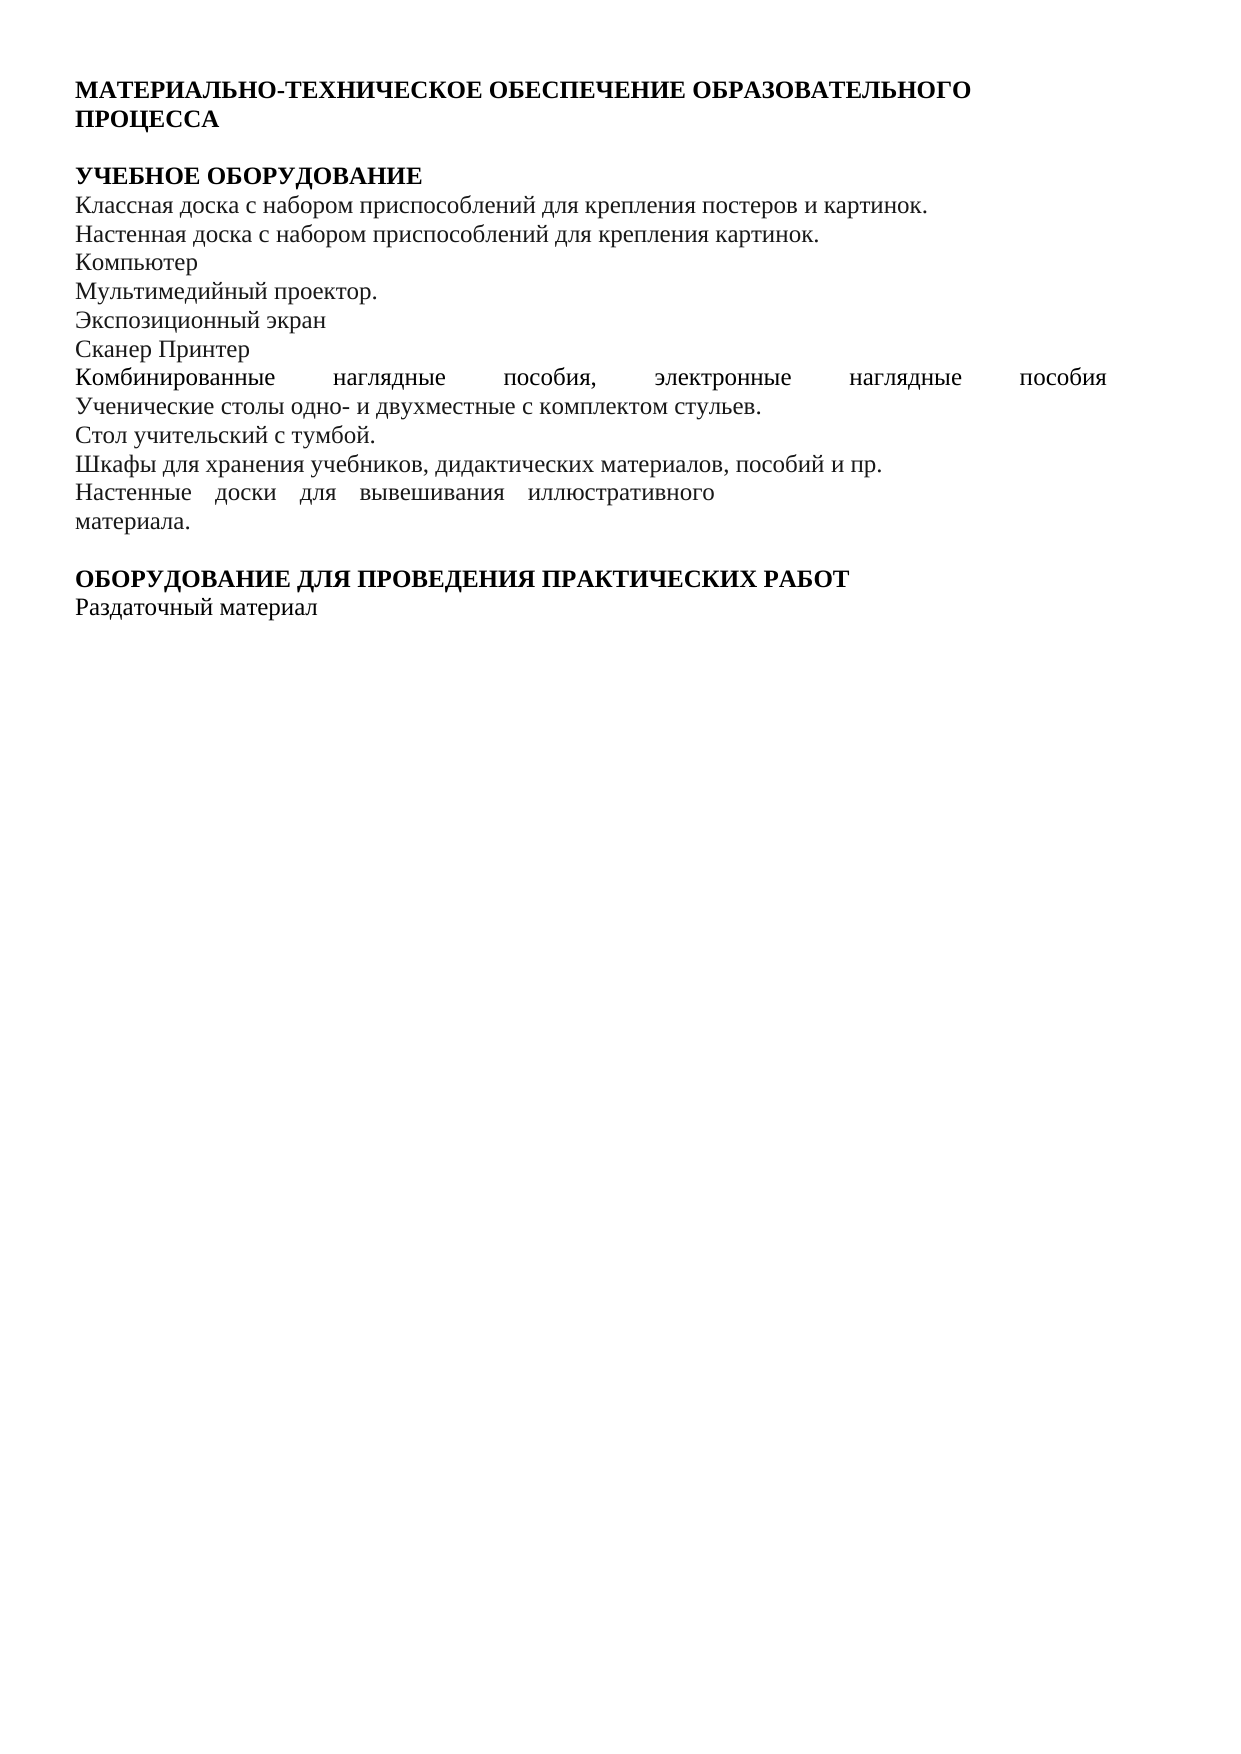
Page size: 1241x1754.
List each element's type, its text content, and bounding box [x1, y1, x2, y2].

text Настенная доска с набором приспособлений для крепления картинок. [75, 219, 1165, 247]
text Компьютер [75, 247, 1165, 276]
text Стол учительский с тумбой. [75, 420, 1165, 449]
text Комбинированные наглядные пособия, электронные наглядные пособия Ученические столы одно- и двухместные с комплектом стульев. [75, 362, 1165, 420]
text Сканер Принтер [75, 334, 1165, 362]
text ОБОРУДОВАНИЕ ДЛЯ ПРОВЕДЕНИЯ ПРАКТИЧЕСКИХ РАБОТ [75, 564, 1120, 592]
text УЧЕБНОЕ ОБОРУДОВАНИЕ [75, 161, 1120, 190]
text Мультимедийный проектор. [75, 276, 1165, 305]
text Экспозиционный экран [75, 305, 1165, 334]
text Раздаточный материал [75, 592, 1120, 621]
text МАТЕРИАЛЬНО-ТЕХНИЧЕСКОЕ ОБЕСПЕЧЕНИЕ ОБРАЗОВАТЕЛЬНОГО ПРОЦЕССА [75, 75, 1120, 132]
text Классная доска с набором приспособлений для крепления постеров и картинок. [75, 190, 1176, 219]
text Настенные доски для вывешивания иллюстративного материала. [75, 477, 716, 535]
text Шкафы для хранения учебников, дидактических материалов, пособий и пр. [75, 449, 1165, 477]
